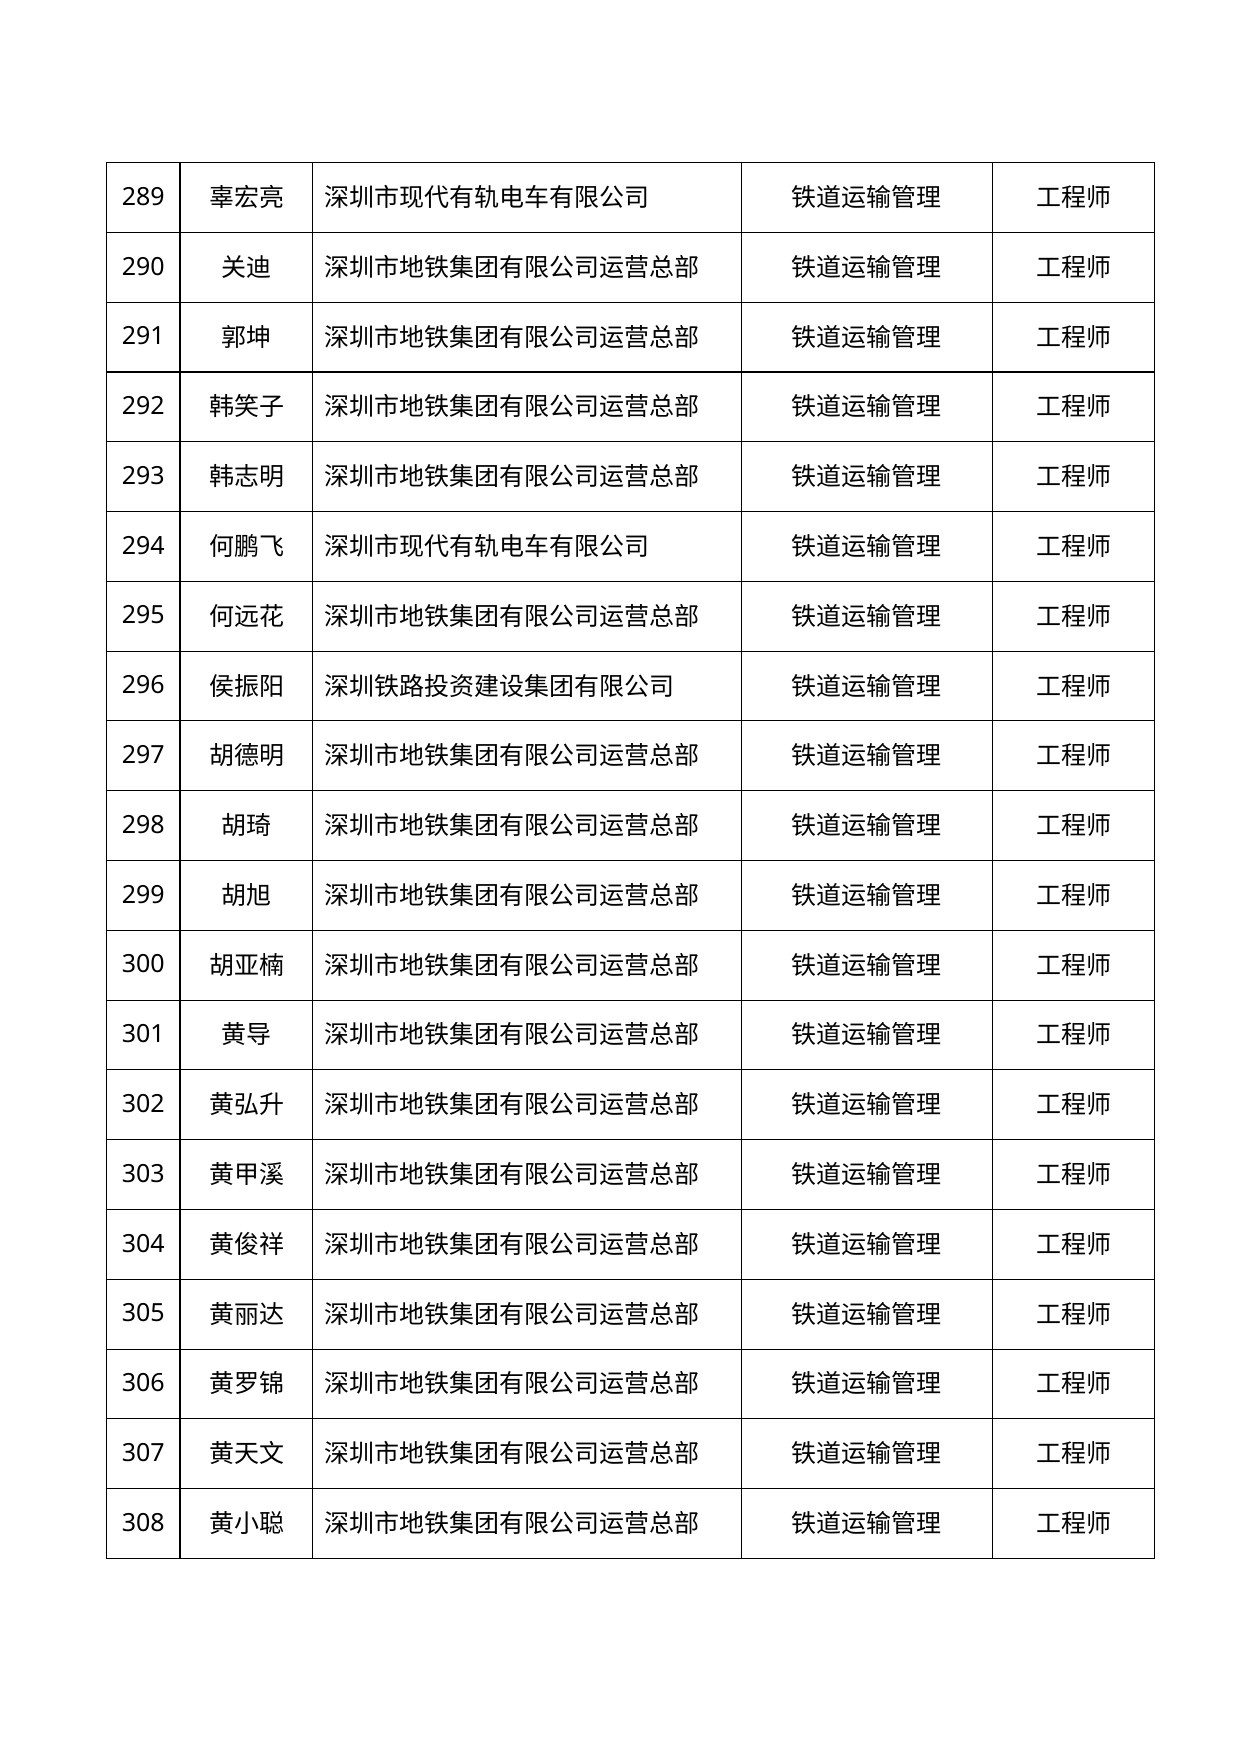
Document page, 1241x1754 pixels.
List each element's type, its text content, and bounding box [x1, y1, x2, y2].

table_cell 深圳市现代有轨电车有限公司 [313, 163, 741, 232]
table_cell 铁道运输管理 [742, 1489, 992, 1558]
table_cell 铁道运输管理 [742, 582, 992, 651]
table_cell 深圳市地铁集团有限公司运营总部 [313, 721, 741, 790]
table_cell 胡亚楠 [181, 931, 312, 999]
table_cell 深圳市地铁集团有限公司运营总部 [313, 582, 741, 651]
table_cell 深圳市地铁集团有限公司运营总部 [313, 1140, 741, 1209]
table_cell 工程师 [993, 791, 1154, 860]
table_cell 296 [107, 652, 179, 720]
table_cell 侯振阳 [181, 652, 312, 720]
table_cell 工程师 [993, 163, 1154, 232]
table_cell 关迪 [181, 233, 312, 302]
table_cell 深圳市现代有轨电车有限公司 [313, 512, 741, 581]
table_cell 291 [107, 303, 179, 371]
table_cell 铁道运输管理 [742, 1001, 992, 1069]
table_cell 工程师 [993, 931, 1154, 999]
table_cell 铁道运输管理 [742, 163, 992, 232]
table_cell 黄丽达 [181, 1280, 312, 1348]
table_cell 黄天文 [181, 1419, 312, 1488]
table_cell 295 [107, 582, 179, 651]
table_cell 301 [107, 1001, 179, 1069]
table_cell 工程师 [993, 1070, 1154, 1139]
table_cell 深圳市地铁集团有限公司运营总部 [313, 1419, 741, 1488]
table_cell 深圳市地铁集团有限公司运营总部 [313, 303, 741, 371]
table_cell 深圳市地铁集团有限公司运营总部 [313, 1280, 741, 1348]
table_cell 工程师 [993, 861, 1154, 930]
table_cell 铁道运输管理 [742, 652, 992, 720]
table_cell 韩志明 [181, 442, 312, 511]
table_cell 300 [107, 931, 179, 999]
table_cell 305 [107, 1280, 179, 1348]
table_cell 工程师 [993, 652, 1154, 720]
table_cell 胡琦 [181, 791, 312, 860]
table_cell 303 [107, 1140, 179, 1209]
table_cell 黄甲溪 [181, 1140, 312, 1209]
table_cell 铁道运输管理 [742, 791, 992, 860]
table_cell 铁道运输管理 [742, 303, 992, 371]
table_cell 工程师 [993, 303, 1154, 371]
table_cell 铁道运输管理 [742, 721, 992, 790]
table_cell 深圳市地铁集团有限公司运营总部 [313, 442, 741, 511]
table_cell 298 [107, 791, 179, 860]
table_cell 黄导 [181, 1001, 312, 1069]
table_cell 辜宏亮 [181, 163, 312, 232]
table_cell 工程师 [993, 1140, 1154, 1209]
table_cell 工程师 [993, 1350, 1154, 1418]
table_cell 308 [107, 1489, 179, 1558]
table_cell 306 [107, 1350, 179, 1418]
table_cell 290 [107, 233, 179, 302]
table_cell 深圳铁路投资建设集团有限公司 [313, 652, 741, 720]
table_cell 胡旭 [181, 861, 312, 930]
table_cell 郭坤 [181, 303, 312, 371]
table_cell 工程师 [993, 1001, 1154, 1069]
table_cell 铁道运输管理 [742, 1350, 992, 1418]
table_cell 294 [107, 512, 179, 581]
table_cell 工程师 [993, 233, 1154, 302]
table_cell 韩笑子 [181, 373, 312, 441]
table_cell 工程师 [993, 1210, 1154, 1279]
table_cell 黄俊祥 [181, 1210, 312, 1279]
table_cell 工程师 [993, 1419, 1154, 1488]
table_cell 302 [107, 1070, 179, 1139]
table_cell 胡德明 [181, 721, 312, 790]
table_cell 深圳市地铁集团有限公司运营总部 [313, 1489, 741, 1558]
table_cell 工程师 [993, 721, 1154, 790]
table_cell 铁道运输管理 [742, 1419, 992, 1488]
table_cell 深圳市地铁集团有限公司运营总部 [313, 1350, 741, 1418]
table_cell 深圳市地铁集团有限公司运营总部 [313, 1001, 741, 1069]
table_cell 深圳市地铁集团有限公司运营总部 [313, 931, 741, 999]
table_cell 工程师 [993, 582, 1154, 651]
table_cell 工程师 [993, 1280, 1154, 1348]
table_cell 何鹏飞 [181, 512, 312, 581]
table_cell 何远花 [181, 582, 312, 651]
table_cell 289 [107, 163, 179, 232]
table_cell 铁道运输管理 [742, 442, 992, 511]
table_cell 黄罗锦 [181, 1350, 312, 1418]
table_cell 工程师 [993, 512, 1154, 581]
table_cell 深圳市地铁集团有限公司运营总部 [313, 1070, 741, 1139]
table_cell 铁道运输管理 [742, 1280, 992, 1348]
table_cell 铁道运输管理 [742, 233, 992, 302]
table_cell 铁道运输管理 [742, 373, 992, 441]
table_cell 铁道运输管理 [742, 1210, 992, 1279]
table_cell 铁道运输管理 [742, 931, 992, 999]
table_cell 293 [107, 442, 179, 511]
table_cell 铁道运输管理 [742, 861, 992, 930]
table_cell 299 [107, 861, 179, 930]
table_cell 297 [107, 721, 179, 790]
table_cell 工程师 [993, 1489, 1154, 1558]
table_cell 深圳市地铁集团有限公司运营总部 [313, 861, 741, 930]
table_cell 黄弘升 [181, 1070, 312, 1139]
table_cell 292 [107, 373, 179, 441]
table_cell 深圳市地铁集团有限公司运营总部 [313, 791, 741, 860]
table_cell 307 [107, 1419, 179, 1488]
table_cell 深圳市地铁集团有限公司运营总部 [313, 373, 741, 441]
table_cell 黄小聪 [181, 1489, 312, 1558]
table_cell 铁道运输管理 [742, 512, 992, 581]
table_cell 铁道运输管理 [742, 1140, 992, 1209]
table_cell 工程师 [993, 442, 1154, 511]
table_cell 深圳市地铁集团有限公司运营总部 [313, 1210, 741, 1279]
table_cell 工程师 [993, 373, 1154, 441]
table_cell 304 [107, 1210, 179, 1279]
table_cell 铁道运输管理 [742, 1070, 992, 1139]
table_cell 深圳市地铁集团有限公司运营总部 [313, 233, 741, 302]
